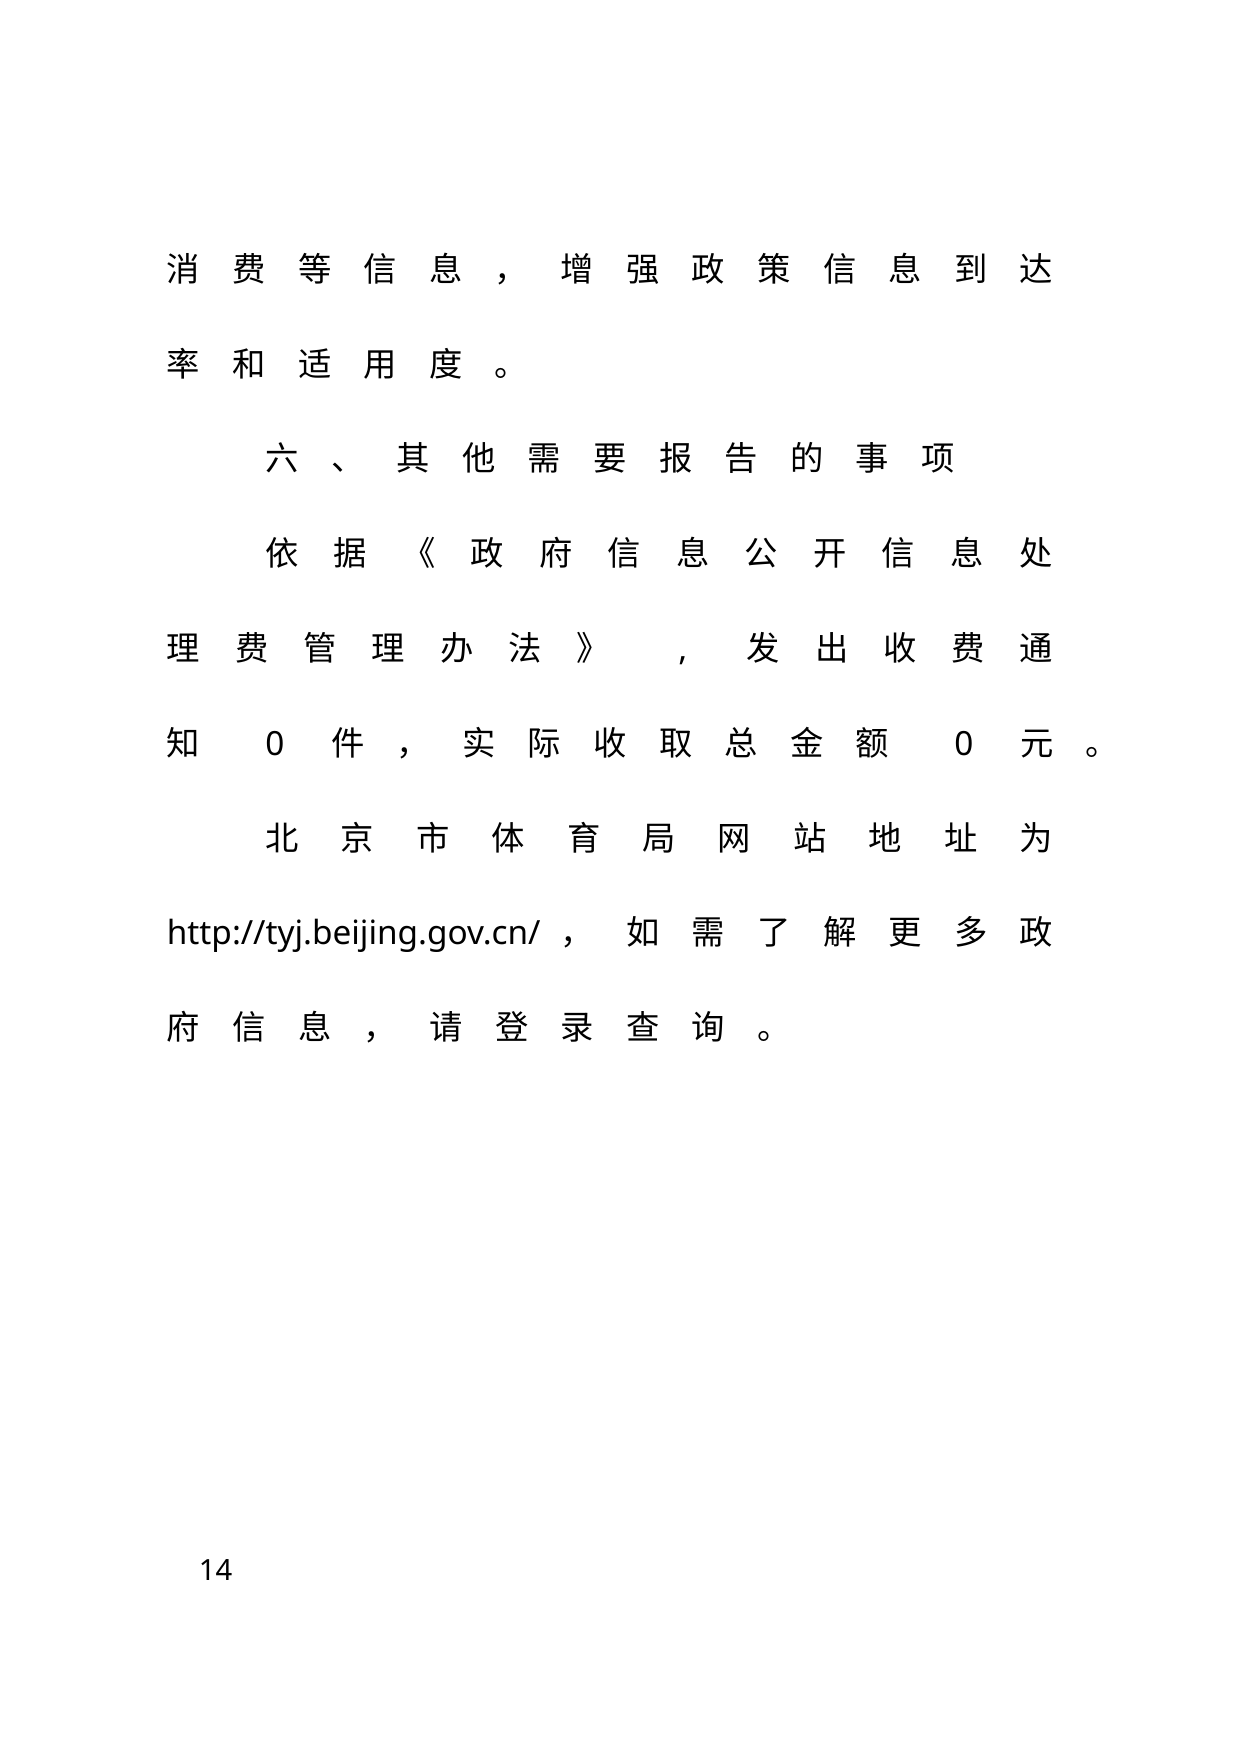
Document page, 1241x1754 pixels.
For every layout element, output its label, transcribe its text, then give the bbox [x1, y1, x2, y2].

text 六、其他需要报告的事项 [167, 409, 1085, 504]
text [167, 219, 1085, 409]
text 依据《政府信息公开信息处理费管理办法》,发出收费通知0件，实际收取总金额0元。 [167, 504, 1085, 788]
text 北京市体育局网站地址为http://tyj.beijing.gov.cn/，如需了解更多政府信息，请登录查询。 [167, 788, 1085, 1072]
